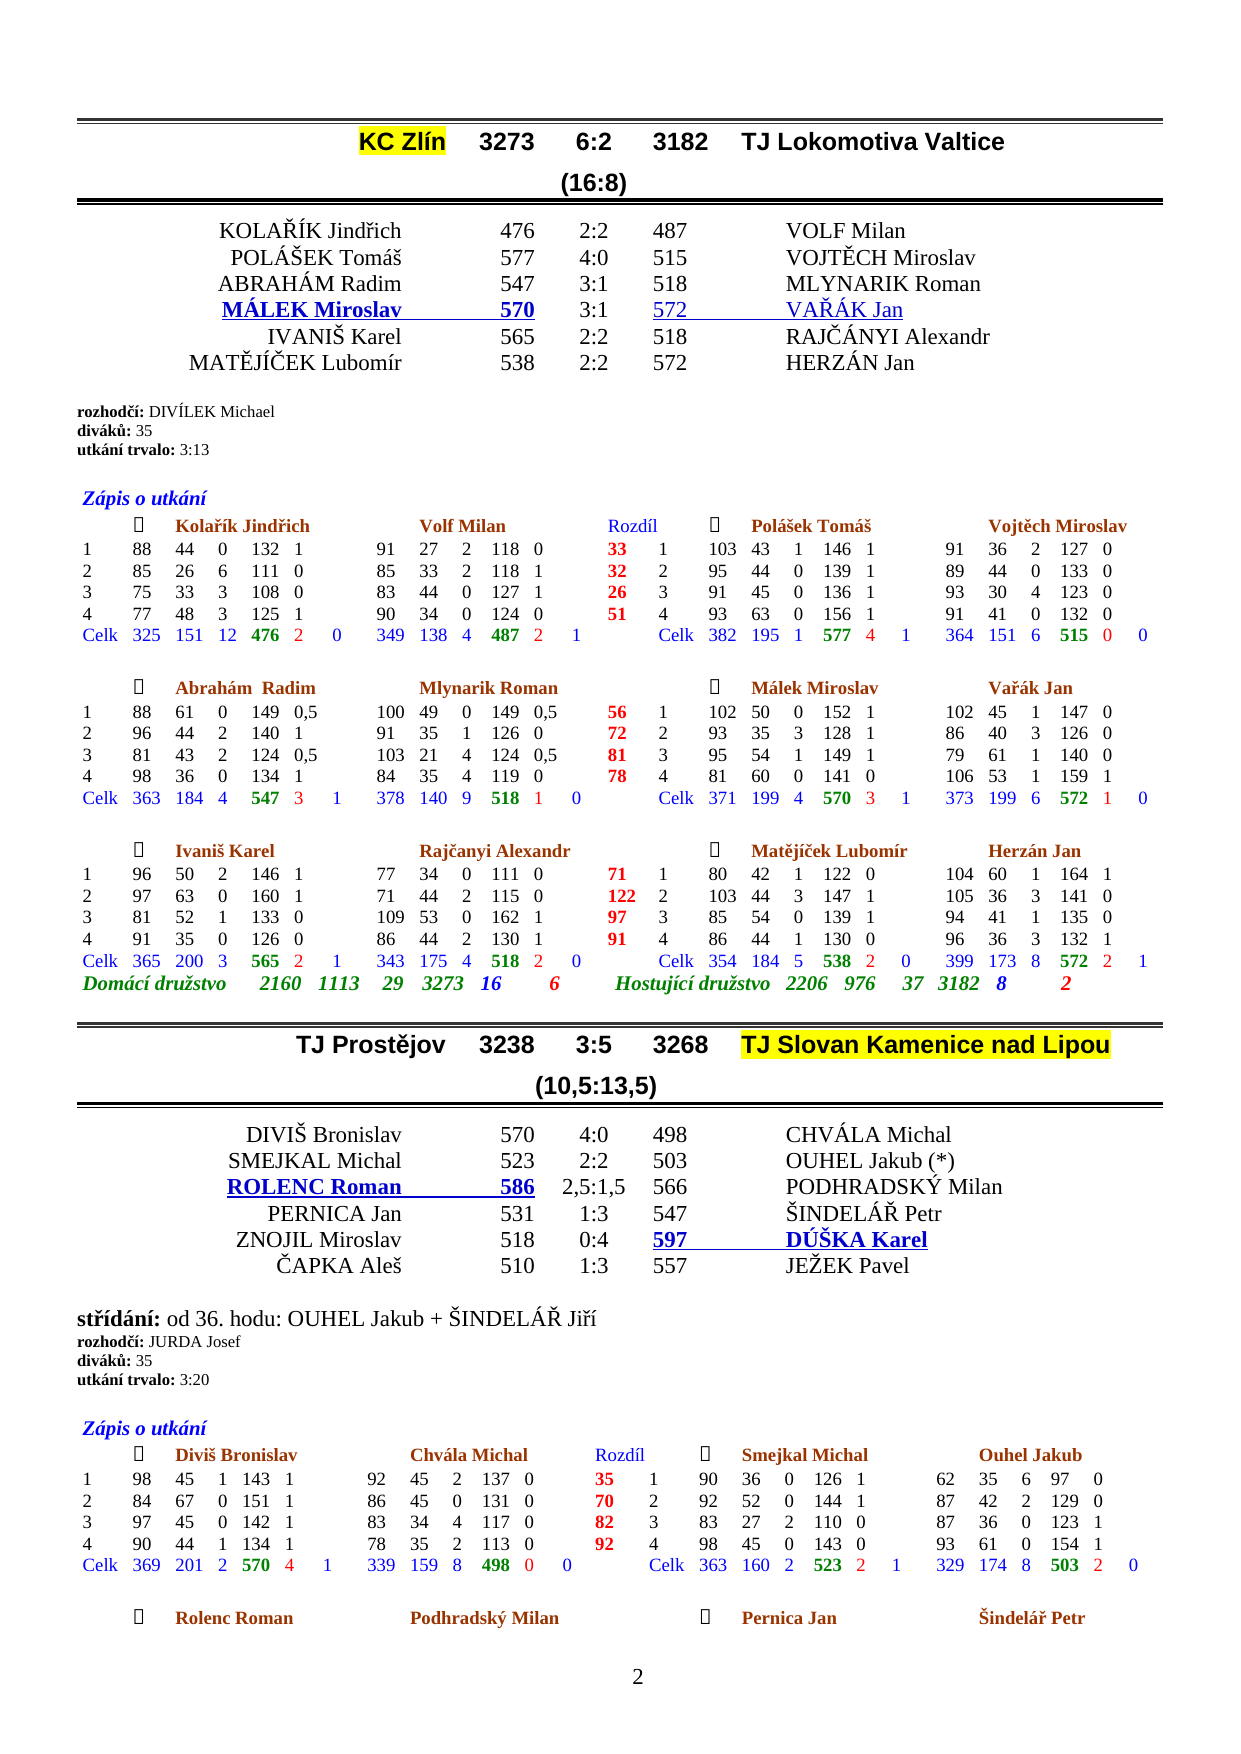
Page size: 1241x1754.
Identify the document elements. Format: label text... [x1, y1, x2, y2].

text 3 81 52 1 133 0 109 53 0 162 1 97 3 85 54 0 139 1 94 41 1 135 0 [82, 906, 1163, 928]
text MATĚJÍČEK Lubomír 538 2:2 572 HERZÁN Jan [77, 349, 1163, 375]
text diváků: 35 [77, 1351, 1163, 1370]
text 4 77 48 3 125 1 90 34 0 124 0 51 4 93 63 0 156 1 91 41 0 132 0 [82, 603, 1163, 624]
text ABRAHÁM Radim 547 3:1 518 MLYNARIK Roman [77, 270, 1163, 296]
text Zápis o utkání [82, 486, 1163, 510]
text 3 97 45 0 142 1 83 34 4 117 0 82 3 83 27 2 110 0 87 36 0 123 1 [82, 1511, 1163, 1533]
text 1 98 45 1 143 1 92 45 2 137 0 35 1 90 36 0 126 1 62 35 6 97 0 [82, 1468, 1163, 1489]
text (10,5:13,5) [77, 1063, 1163, 1102]
text ZNOJIL Miroslav 518 0:4 597 DÚŠKA Karel [77, 1226, 1163, 1252]
text  Ivaniš Karel Rajčanyi Alexandr  Matějíček Lubomír Herzán Jan [82, 835, 1163, 863]
text PERNICA Jan 531 1:3 547 ŠINDELÁŘ Petr [77, 1200, 1163, 1226]
text POLÁŠEK Tomáš 577 4:0 515 VOJTĚCH Miroslav [77, 244, 1163, 270]
text 4 91 35 0 126 0 86 44 2 130 1 91 4 86 44 1 130 0 96 36 3 132 1 [82, 928, 1163, 949]
text Domácí družstvo 2160 1113 29 3273 16 6 Hostující družstvo 2206 976 37 3182 8 2 [82, 971, 1163, 995]
text rozhodčí: DIVÍLEK Michael [77, 402, 1163, 421]
text utkání trvalo: 3:13 [77, 440, 1163, 459]
text 2 84 67 0 151 1 86 45 0 131 0 70 2 92 52 0 144 1 87 42 2 129 0 [82, 1489, 1163, 1511]
text  Abrahám Radim Mlynarik Roman  Málek Miroslav Vařák Jan [82, 672, 1163, 701]
text KC Zlín 3273 6:2 3182 TJ Lokomotiva Valtice [77, 124, 1163, 155]
text KOLAŘÍK Jindřich 476 2:2 487 VOLF Milan [77, 217, 1163, 244]
text IVANIŠ Karel 565 2:2 518 RAJČÁNYI Alexandr [77, 323, 1163, 349]
text 3 75 33 3 108 0 83 44 0 127 1 26 3 91 45 0 136 1 93 30 4 123 0 [82, 581, 1163, 603]
text diváků: 35 [77, 421, 1163, 440]
text 4 98 36 0 134 1 84 35 4 119 0 78 4 81 60 0 141 0 106 53 1 159 1 [82, 765, 1163, 787]
text střídání: od 36. hodu: OUHEL Jakub + ŠINDELÁŘ Jiří [77, 1305, 1163, 1332]
text 2 96 44 2 140 1 91 35 1 126 0 72 2 93 35 3 128 1 86 40 3 126 0 [82, 722, 1163, 744]
text TJ Prostějov 3238 3:5 3268 TJ Slovan Kamenice nad Lipou [77, 1028, 1163, 1059]
text  Diviš Bronislav Chvála Michal Rozdíl  Smejkal Michal Ouhel Jakub [82, 1439, 1163, 1468]
text Celk 363 184 4 547 3 1 378 140 9 518 1 0 Celk 371 199 4 570 3 1 373 199 6 572 1 0 [82, 787, 1163, 808]
text  Kolařík Jindřich Volf Milan Rozdíl  Polášek Tomáš Vojtěch Miroslav [82, 510, 1163, 538]
text Zápis o utkání [82, 1415, 1163, 1439]
text 3 81 43 2 124 0,5 103 21 4 124 0,5 81 3 95 54 1 149 1 79 61 1 140 0 [82, 744, 1163, 765]
text 1 88 61 0 149 0,5 100 49 0 149 0,5 56 1 102 50 0 152 1 102 45 1 147 0 [82, 701, 1163, 722]
text  Rolenc Roman Podhradský Milan  Pernica Jan Šindelář Petr [82, 1602, 1163, 1631]
text ČAPKA Aleš 510 1:3 557 JEŽEK Pavel [77, 1252, 1163, 1279]
text ROLENC Roman 586 2,5:1,5 566 PODHRADSKÝ Milan [77, 1173, 1163, 1200]
text Celk 325 151 12 476 2 0 349 138 4 487 2 1 Celk 382 195 1 577 4 1 364 151 6 515 0 0 [82, 624, 1163, 646]
text DIVIŠ Bronislav 570 4:0 498 CHVÁLA Michal [77, 1121, 1163, 1147]
text SMEJKAL Michal 523 2:2 503 OUHEL Jakub (*) [77, 1147, 1163, 1173]
text 4 90 44 1 134 1 78 35 2 113 0 92 4 98 45 0 143 0 93 61 0 154 1 [82, 1533, 1163, 1554]
text Celk 365 200 3 565 2 1 343 175 4 518 2 0 Celk 354 184 5 538 2 0 399 173 8 572 2 1 [82, 949, 1163, 971]
text 1 88 44 0 132 1 91 27 2 118 0 33 1 103 43 1 146 1 91 36 2 127 0 [82, 538, 1163, 560]
text utkání trvalo: 3:20 [77, 1370, 1163, 1389]
text rozhodčí: JURDA Josef [77, 1332, 1163, 1351]
text 2 97 63 0 160 1 71 44 2 115 0 122 2 103 44 3 147 1 105 36 3 141 0 [82, 885, 1163, 906]
text 2 85 26 6 111 0 85 33 2 118 1 32 2 95 44 0 139 1 89 44 0 133 0 [82, 560, 1163, 581]
text MÁLEK Miroslav 570 3:1 572 VAŘÁK Jan [77, 296, 1163, 323]
text 1 96 50 2 146 1 77 34 0 111 0 71 1 80 42 1 122 0 104 60 1 164 1 [82, 863, 1163, 885]
text Celk 369 201 2 570 4 1 339 159 8 498 0 0 Celk 363 160 2 523 2 1 329 174 8 503 2 0 [82, 1554, 1163, 1576]
text (16:8) [77, 159, 1163, 198]
